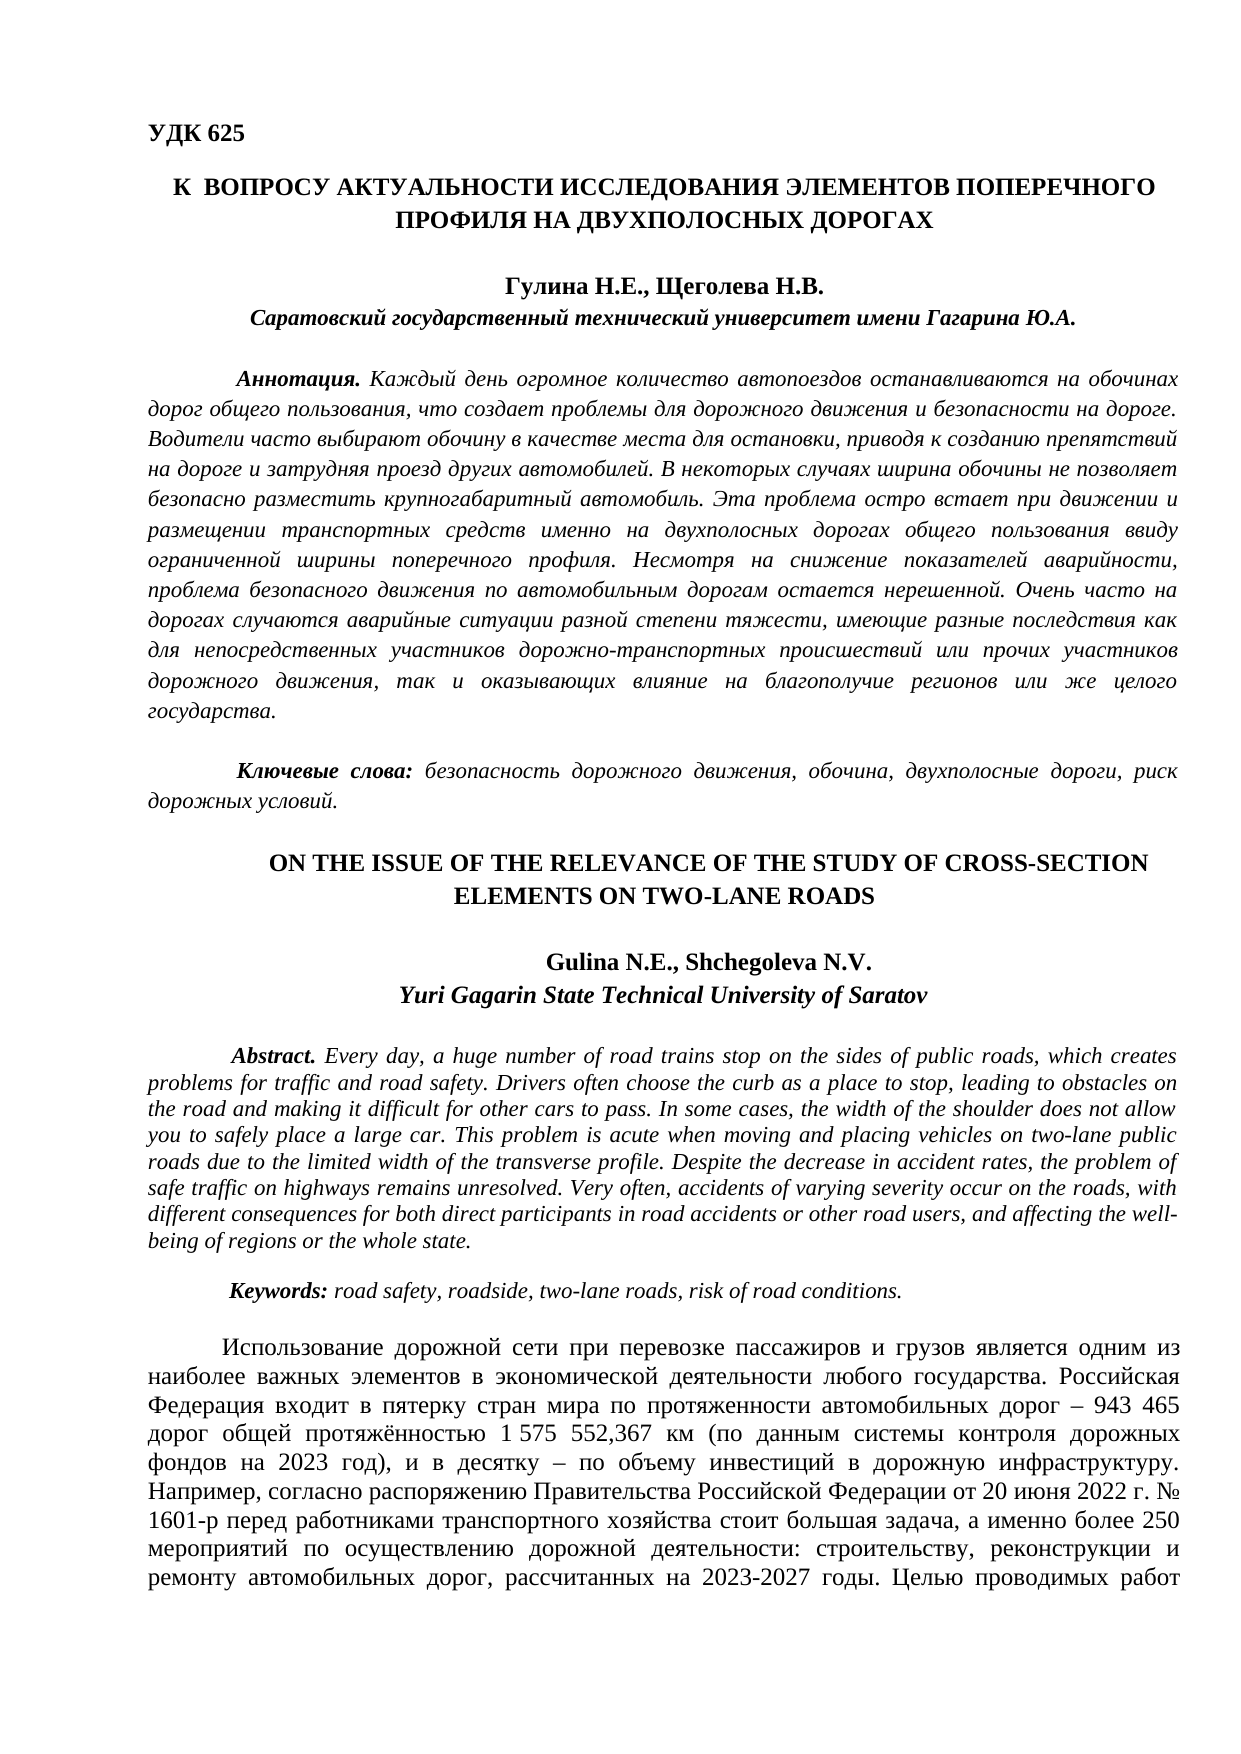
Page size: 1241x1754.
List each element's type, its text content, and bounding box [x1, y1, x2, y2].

text Саратовский государственный технический университет имени Гагарина Ю.А. [148, 304, 1181, 331]
text Гулина Н.Е., Щеголева Н.В. [148, 271, 1181, 300]
text Аннотация. Каждый день огромное количество автопоездов останавливаются на обочинах дорог общего пользования, что создает проблемы для дорожного движения и безопасности на дороге. Водители часто выбирают обочину в качестве места для остановки, приводя к созданию препятствий на дороге и затрудняя проезд других автомобилей. В некоторых случаях ширина обочины не позволяет безопасно разместить крупногабаритный автомобиль. Эта проблема остро встает при движении и размещении транспортных средств именно на двухполосных дорогах общего пользования ввиду ограниченной ширины поперечного профиля. Несмотря на снижение показателей аварийности, проблема безопасного движения по автомобильным дорогам остается нерешенной. Очень часто на дорогах случаются аварийные ситуации разной степени тяжести, имеющие разные последствия как для непосредственных участников дорожно-транспортных происшествий или прочих участников дорожного движения, так и оказывающих влияние на благополучие регионов или же целого государства. [148, 364, 1181, 723]
text ON THE ISSUE OF THE RELEVANCE OF THE STUDY OF CROSS-SECTION ELEMENTS ON TWO-LANE ROADS [148, 848, 1181, 910]
text Ключевые слова: безопасность дорожного движения, обочина, двухполосные дороги, риск дорожных условий. [148, 757, 1181, 814]
text К ВОПРОСУ АКТУАЛЬНОСТИ ИССЛЕДОВАНИЯ ЭЛЕМЕНТОВ ПОПЕРЕЧНОГО ПРОФИЛЯ НА ДВУХПОЛОСНЫХ ДОРОГАХ [148, 172, 1181, 234]
text Abstract. Every day, a huge number of road trains stop on the sides of public roads, which creates problems for traffic and road safety. Drivers often choose the curb as a place to stop, leading to obstacles on the road and making it difficult for other cars to pass. In some cases, the width of the shoulder does not allow you to safely place a large car. This problem is acute when moving and placing vehicles on two-lane public roads due to the limited width of the transverse profile. Despite the decrease in accident rates, the problem of safe traffic on highways remains unresolved. Very often, accidents of varying severity occur on the roads, with different consequences for both direct participants in road accidents or other road users, and affecting the well-being of regions or the whole state. [148, 1042, 1181, 1253]
text Gulina N.E., Shchegoleva N.V. [148, 947, 1181, 976]
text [148, 1332, 1181, 1591]
text Yuri Gagarin State Technical University of Saratov [148, 980, 1181, 1009]
text Keywords: road safety, roadside, two-lane roads, risk of road conditions. [148, 1277, 1181, 1303]
text УДК 625 [148, 118, 1181, 147]
